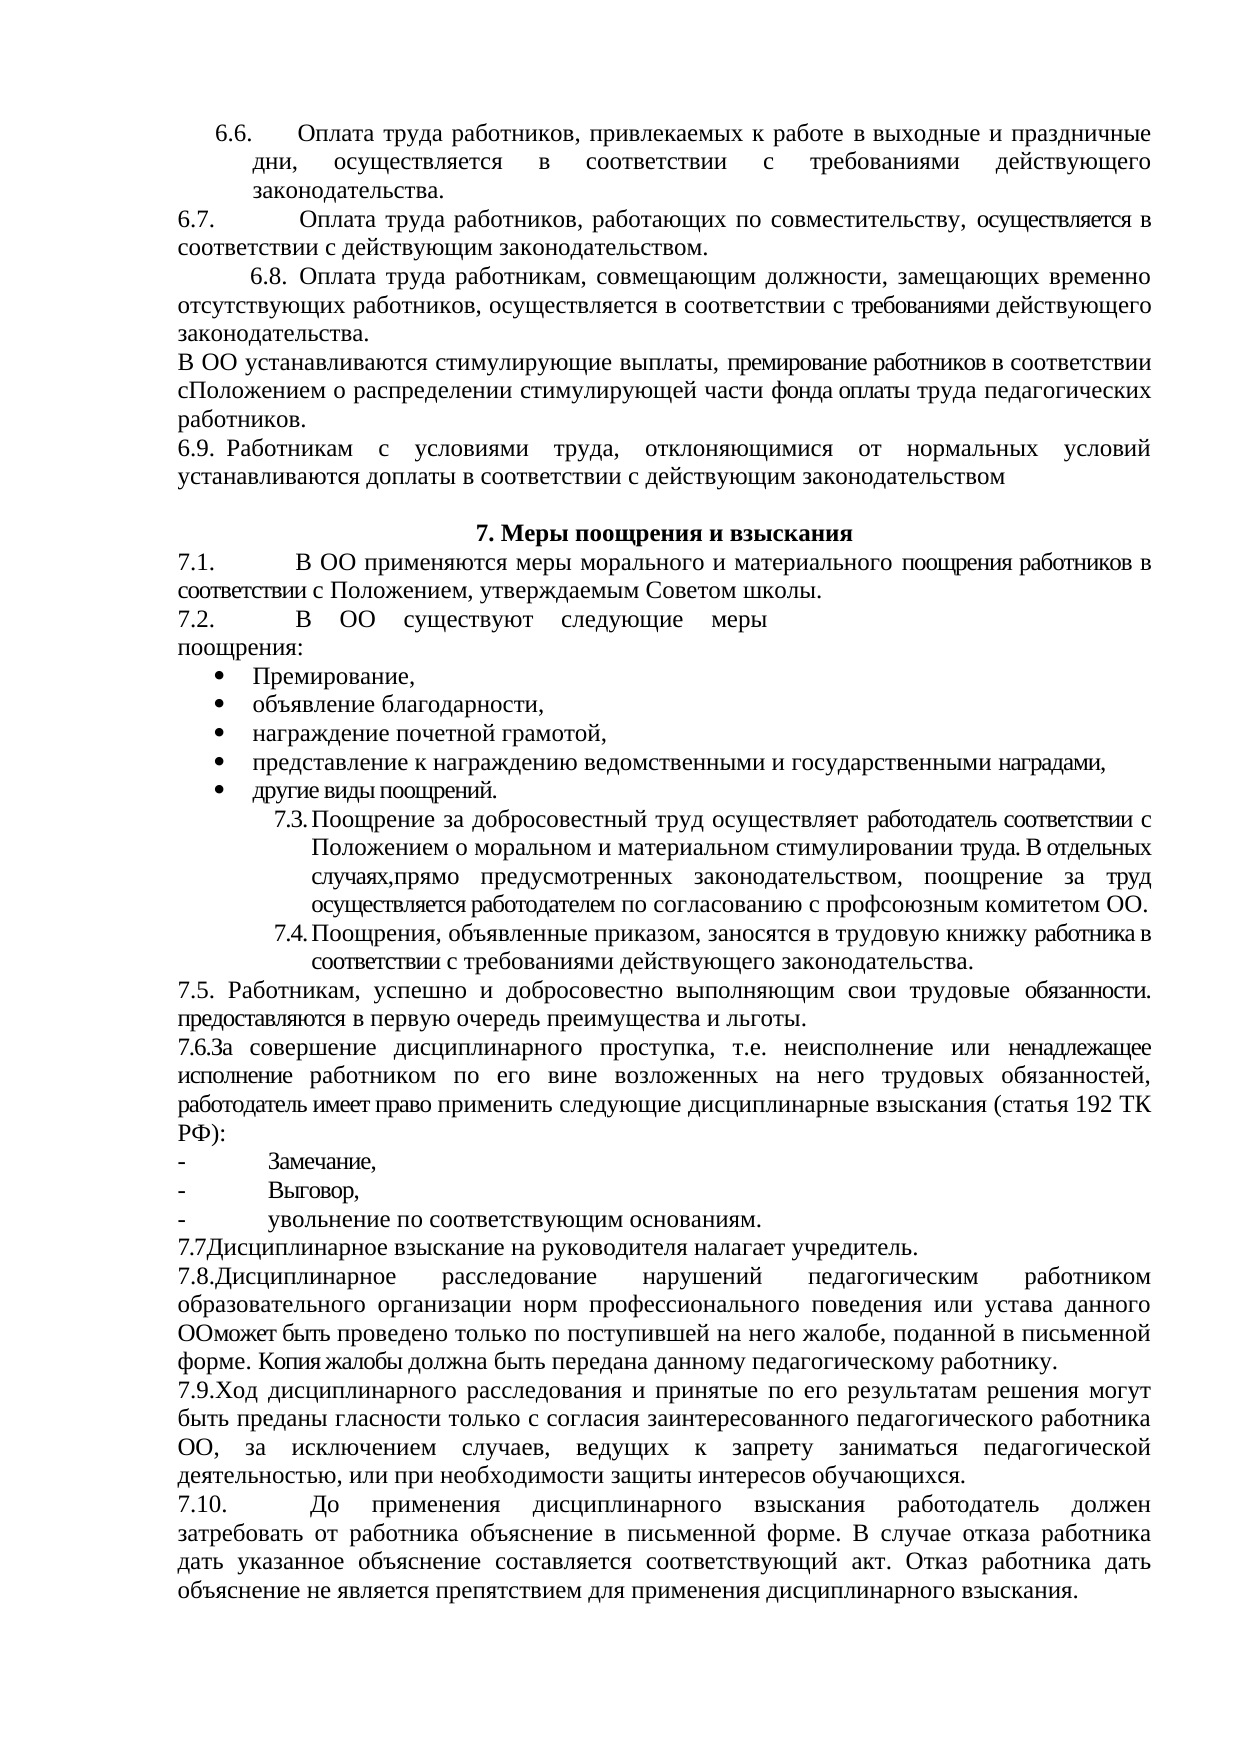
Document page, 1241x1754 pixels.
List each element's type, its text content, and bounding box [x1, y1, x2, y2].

list увольнение по соответствующим основаниям. [177, 1204, 1152, 1233]
text 7.5. Работникам, успешно и добросовестно выполняющим свои трудовые обязанности. предоставляются в первую очередь преимущества и льготы. [177, 975, 1152, 1032]
text 6.9. Работникам с условиями труда, отклоняющимися от нормальных условий устанавливаются доплаты в соответствии с действующим законодательством [177, 433, 1152, 490]
list Премирование, [215, 661, 768, 690]
list Оплата труда работникам, совмещающим должности, замещающих временно отсутствующих работников, осуществляется в соответствии с требованиями действующего законодательства. [177, 262, 1152, 347]
list Поощрение за добросовестный труд осуществляет работодатель соответствии с Положением о моральном и материальном стимулировании труда. В отдельных случаях,прямо предусмотренных законодательством, поощрение за труд осуществляется работодателем по согласованию с профсоюзным комитетом ОО. [274, 804, 1152, 918]
text 7. Меры поощрения и взыскания [177, 519, 1152, 547]
text В ОО устанавливаются стимулирующие выплаты, премирование работников в соответствии сПоложением о распределении стимулирующей части фонда оплаты труда педагогических работников. [177, 347, 1152, 433]
list Оплата труда работников, привлекаемых к работе в выходные и праздничные дни, осуществляется в соответствии с требованиями действующего законодательства. [215, 118, 1152, 204]
text 7.7Дисциплинарное взыскание на руководителя налагает учредитель. [177, 1233, 1152, 1261]
text 7.6.За совершение дисциплинарного проступка, т.е. неисполнение или ненадлежащее исполнение работником по его вине возложенных на него трудовых обязанностей, работодатель имеет право применить следующие дисциплинарные взыскания (статья 192 ТК РФ): [177, 1032, 1152, 1147]
list Замечание, [177, 1147, 1152, 1175]
list награждение почетной грамотой, [215, 718, 1152, 747]
list Оплата труда работников, работающих по совместительству, осуществляется в соответствии с действующим законодательством. [177, 204, 1152, 261]
text 7.1. В ОО применяются меры морального и материального поощрения работников в соответствии с Положением, утверждаемым Советом школы. [177, 547, 1152, 604]
list До применения дисциплинарного взыскания работодатель должен затребовать от работника объяснение в письменной форме. В случае отказа работника дать указанное объяснение составляется соответствующий акт. Отказ работника дать объяснение не является препятствием для применения дисциплинарного взыскания. [177, 1490, 1152, 1604]
list представление к награждению ведомственными и государственными наградами, [215, 747, 1152, 776]
text 7.2. В ОО существуют следующие меры поощрения: [177, 604, 768, 661]
text 7.9.Ход дисциплинарного расследования и принятые по его результатам решения могут быть преданы гласности только с согласия заинтересованного педагогического работника ОО, за исключением случаев, ведущих к запрету заниматься педагогической деятельностью, или при необходимости защиты интересов обучающихся. [177, 1376, 1152, 1490]
list Выговор, [177, 1176, 1152, 1204]
list Поощрения, объявленные приказом, заносятся в трудовую книжку работника в соответствии с требованиями действующего законодательства. [274, 918, 1152, 975]
list объявление благодарности, [215, 690, 768, 718]
text 7.8.Дисциплинарное расследование нарушений педагогическим работником образовательного организации норм профессионального поведения или устава данного ООможет быть проведено только по поступившей на него жалобе, поданной в письменной форме. Копия жалобы должна быть передана данному педагогическому работнику. [177, 1261, 1152, 1376]
list другие виды поощрений. [215, 776, 1152, 804]
